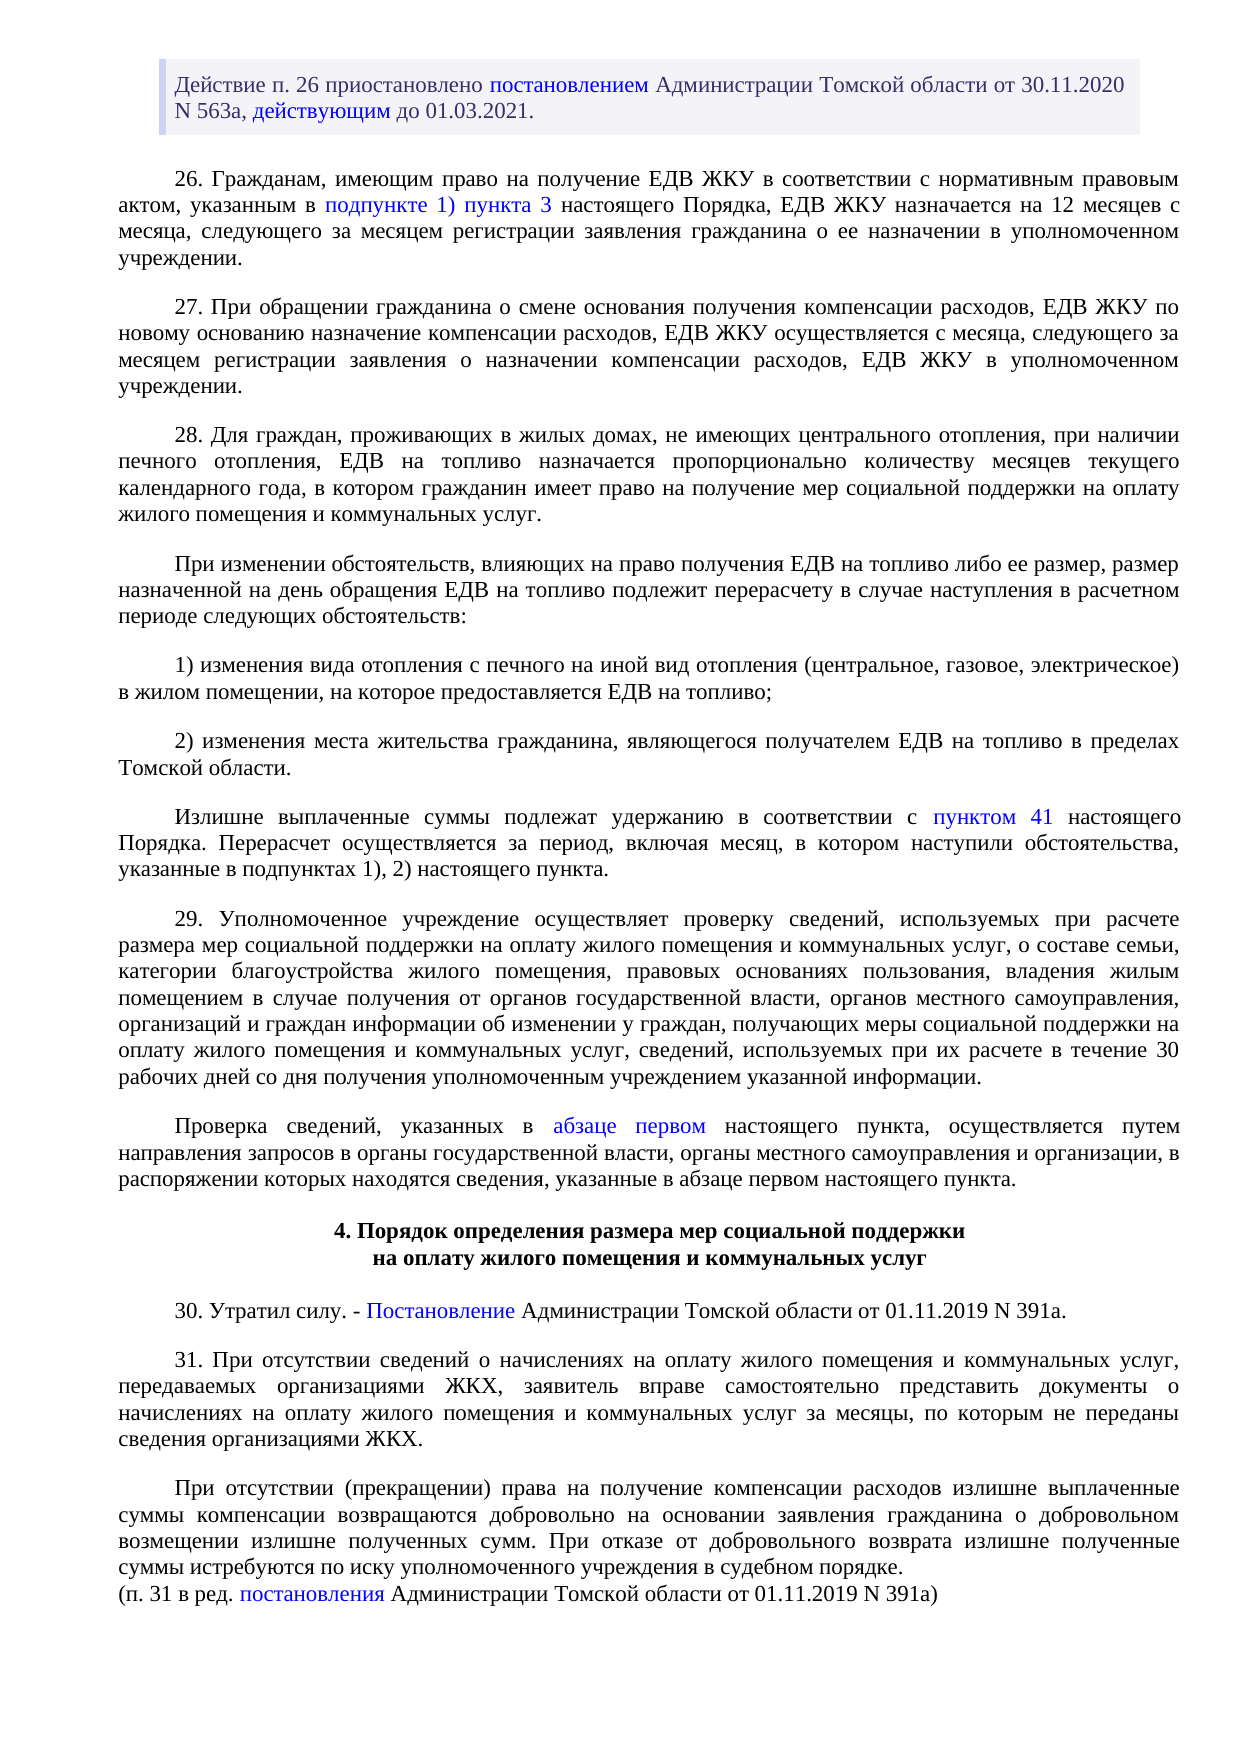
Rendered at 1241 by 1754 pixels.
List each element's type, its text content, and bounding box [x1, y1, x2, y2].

text При отсутствии (прекращении) права на получение компенсации расходов излишне выплаченные суммы компенсации возвращаются добровольно на основании заявления гражданина о добровольном возмещении излишне полученных сумм. При отказе от добровольного возврата излишне полученные суммы истребуются по иску уполномоченного учреждения в судебном порядке. [118, 1474, 1181, 1580]
text 30. Утратил силу. - Постановление Администрации Томской области от 01.11.2019 N 391а. [118, 1297, 1181, 1323]
text Излишне выплаченные суммы подлежат удержанию в соответствии с пунктом 41 настоящего Порядка. Перерасчет осуществляется за период, включая месяц, в котором наступили обстоятельства, указанные в подпунктах 1), 2) настоящего пункта. [118, 803, 1181, 882]
text 28. Для граждан, проживающих в жилых домах, не имеющих центрального отопления, при наличии печного отопления, ЕДВ на топливо назначается пропорционально количеству месяцев текущего календарного года, в котором гражданин имеет право на получение мер социальной поддержки на оплату жилого помещения и коммунальных услуг. [118, 421, 1181, 527]
text 31. При отсутствии сведений о начислениях на оплату жилого помещения и коммунальных услуг, передаваемых организациями ЖКХ, заявитель вправе самостоятельно представить документы о начислениях на оплату жилого помещения и коммунальных услуг за месяцы, по которым не переданы сведения организациями ЖКХ. [118, 1346, 1181, 1451]
text (п. 31 в ред. постановления Администрации Томской области от 01.11.2019 N 391а) [118, 1580, 1181, 1606]
text Проверка сведений, указанных в абзаце первом настоящего пункта, осуществляется путем направления запросов в органы государственной власти, органы местного самоуправления и организации, в распоряжении которых находятся сведения, указанные в абзаце первом настоящего пункта. [118, 1112, 1181, 1191]
text 26. Гражданам, имеющим право на получение ЕДВ ЖКУ в соответствии с нормативным правовым актом, указанным в подпункте 1) пункта 3 настоящего Порядка, ЕДВ ЖКУ назначается на 12 месяцев с месяца, следующего за месяцем регистрации заявления гражданина о ее назначении в уполномоченном учреждении. [118, 164, 1181, 270]
title 4. Порядок определения размера мер социальной поддержки [118, 1218, 1181, 1244]
table_header Действие п. 26 приостановлено постановлением Администрации Томской области от 30.11.2020 N 563а, действующим до 01.03.2021. [166, 59, 1134, 135]
text 29. Уполномоченное учреждение осуществляет проверку сведений, используемых при расчете размера мер социальной поддержки на оплату жилого помещения и коммунальных услуг, о составе семьи, категории благоустройства жилого помещения, правовых основаниях пользования, владения жилым помещением в случае получения от органов государственной власти, органов местного самоуправления, организаций и граждан информации об изменении у граждан, получающих меры социальной поддержки на оплату жилого помещения и коммунальных услуг, сведений, используемых при их расчете в течение 30 рабочих дней со дня получения уполномоченным учреждением указанной информации. [118, 905, 1181, 1089]
text 27. При обращении гражданина о смене основания получения компенсации расходов, ЕДВ ЖКУ по новому основанию назначение компенсации расходов, ЕДВ ЖКУ осуществляется с месяца, следующего за месяцем регистрации заявления о назначении компенсации расходов, ЕДВ ЖКУ в уполномоченном учреждении. [118, 293, 1181, 398]
text При изменении обстоятельств, влияющих на право получения ЕДВ на топливо либо ее размер, размер назначенной на день обращения ЕДВ на топливо подлежит перерасчету в случае наступления в расчетном периоде следующих обстоятельств: [118, 549, 1181, 629]
title на оплату жилого помещения и коммунальных услуг [118, 1244, 1181, 1270]
text 2) изменения места жительства гражданина, являющегося получателем ЕДВ на топливо в пределах Томской области. [118, 727, 1181, 780]
text 1) изменения вида отопления с печного на иной вид отопления (центральное, газовое, электрическое) в жилом помещении, на которое предоставляется ЕДВ на топливо; [118, 652, 1181, 704]
